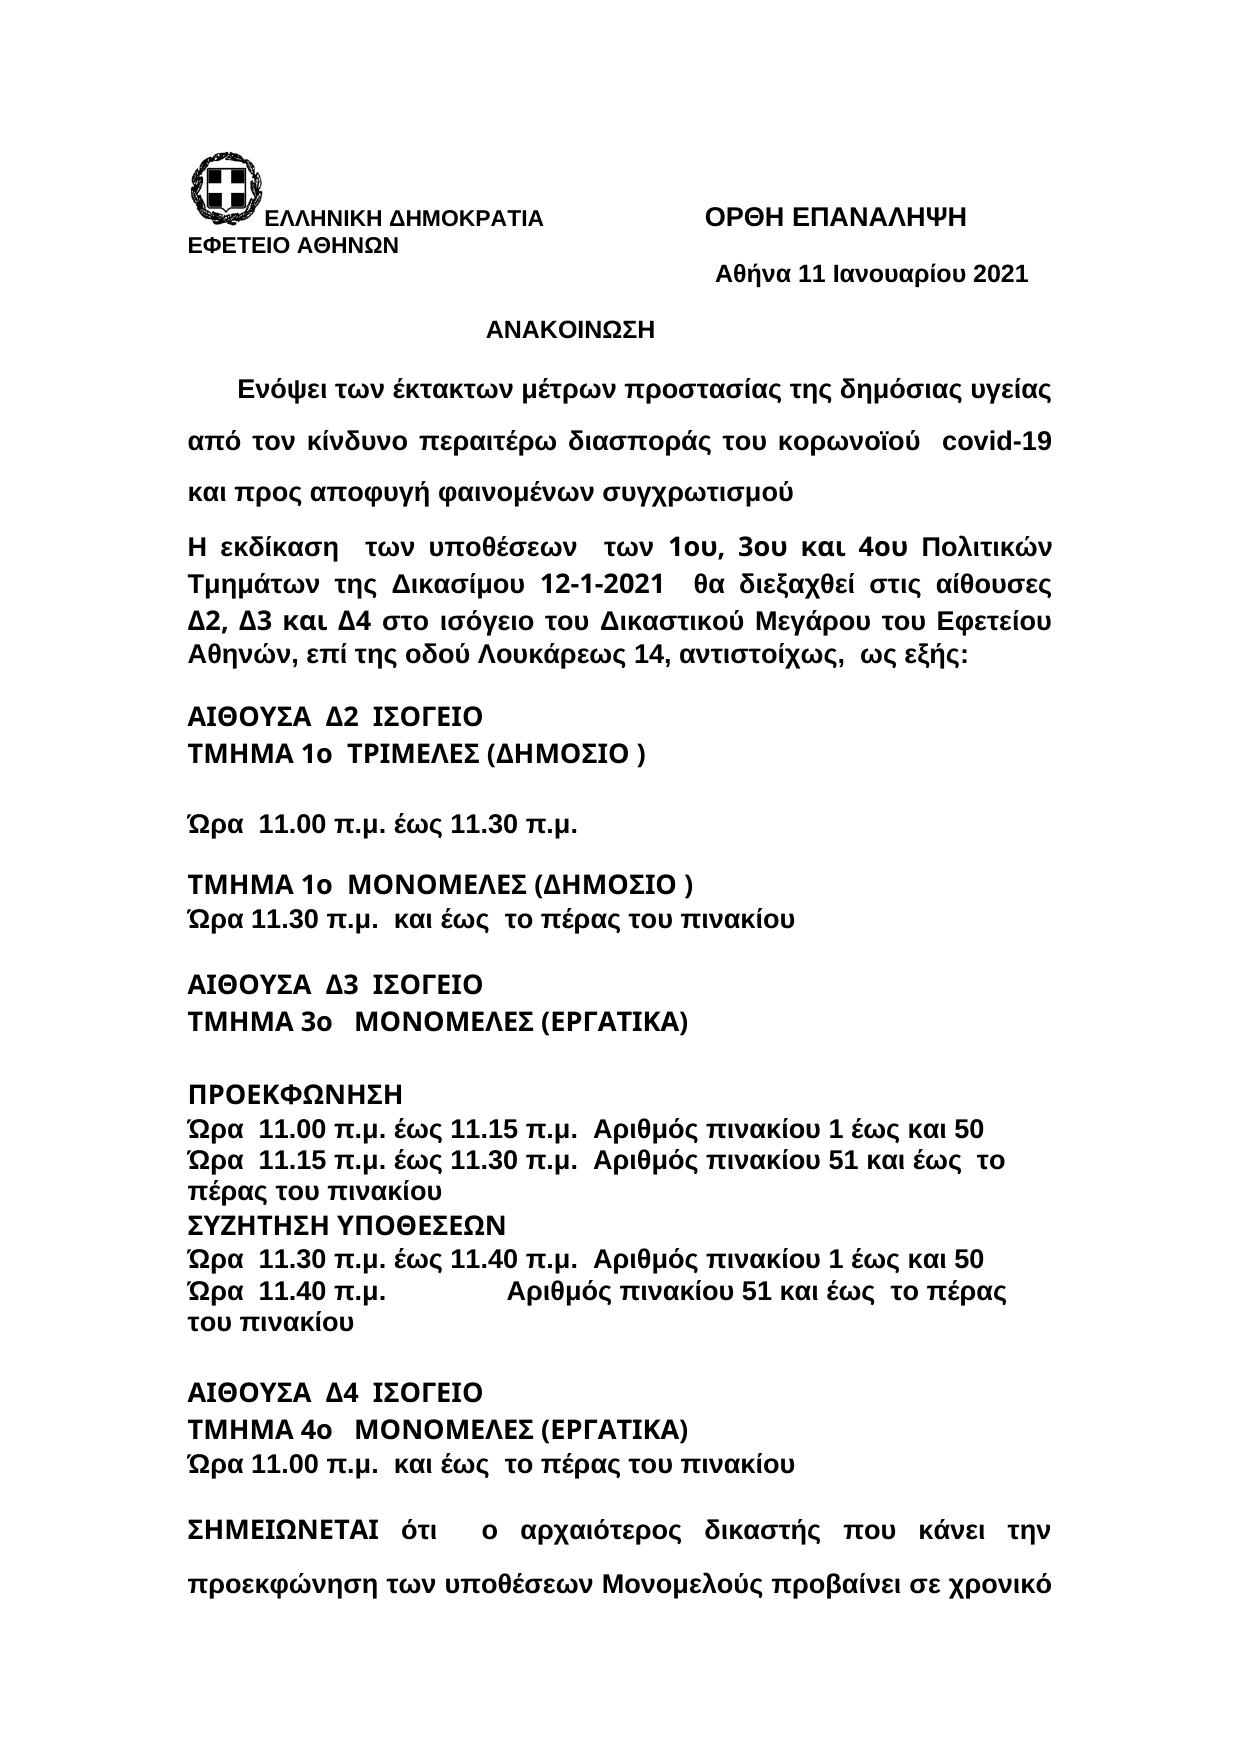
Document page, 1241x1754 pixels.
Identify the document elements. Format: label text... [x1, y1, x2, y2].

text Ώρα 11.15 π.μ. έως 11.30 π.μ. Αριθμός πινακίου 51 και έως το πέρας του πινακίου [187, 1144, 1053, 1206]
text ΑΝΑΚΟΙΝΩΣΗ [187, 316, 1053, 344]
text ΤΜΗΜΑ 1ο ΜΟΝΟΜΕΛΕΣ (ΔΗΜΟΣΙΟ ) [187, 866, 1053, 903]
text ΣΥΖΗΤΗΣΗ ΥΠΟΘΕΣΕΩΝ [187, 1206, 1053, 1243]
text ΕΛΛΗΝΙΚΗ ΔΗΜΟΚΡΑΤΙΑ ΟΡΘΗ ΕΠΑΝΑΛΗΨΗ [187, 150, 1053, 232]
text ΤΜΗΜΑ 4ο ΜΟΝΟΜΕΛΕΣ (ΕΡΓΑΤΙΚΑ) [187, 1411, 1053, 1448]
text Ώρα 11.00 π.μ. έως 11.30 π.μ. [187, 808, 1053, 839]
text Ώρα 11.30 π.μ. έως 11.40 π.μ. Αριθμός πινακίου 1 έως και 50 [187, 1243, 1053, 1274]
text Ώρα 11.40 π.μ. Αριθμός πινακίου 51 και έως το πέρας του πινακίου [187, 1274, 1053, 1337]
text Ώρα 11.00 π.μ. και έως το πέρας του πινακίου [187, 1448, 1053, 1479]
text ΠΡΟΕΚΦΩΝΗΣΗ [187, 1076, 1053, 1113]
text Ώρα 11.30 π.μ. και έως το πέρας του πινακίου [187, 903, 1053, 934]
picture [187, 150, 264, 227]
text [187, 1510, 1053, 1599]
text ΕΦΕΤΕΙΟ ΑΘΗΝΩΝ [187, 232, 1053, 259]
text ΤΜΗΜΑ 3ο ΜΟΝΟΜΕΛΕΣ (ΕΡΓΑΤΙΚΑ) [187, 1002, 1053, 1039]
text Αθήνα 11 Ιανουαρίου 2021 [187, 259, 1053, 287]
text Ώρα 11.00 π.μ. έως 11.15 π.μ. Αριθμός πινακίου 1 έως και 50 [187, 1113, 1053, 1144]
text ΑΙΘΟΥΣΑ Δ3 ΙΣΟΓΕΙΟ [187, 965, 1053, 1002]
text ΑΙΘΟΥΣΑ Δ4 ΙΣΟΓΕΙΟ [187, 1374, 1053, 1411]
text ΑΙΘΟΥΣΑ Δ2 ΙΣΟΓΕΙΟ [187, 698, 1053, 734]
text ΤΜΗΜΑ 1ο ΤΡΙΜΕΛΕΣ (ΔΗΜΟΣΙΟ ) [187, 734, 1053, 771]
text Η εκδίκαση των υποθέσεων των 1ου, 3ου και 4ου Πολιτικών Τμημάτων της Δικασίμου 12-1-2021 θα διεξαχθεί στις αίθουσες Δ2, Δ3 και Δ4 στο ισόγειο του Δικαστικού Μεγάρου του Εφετείου Αθηνών, επί της οδού Λουκάρεως 14, αντιστοίχως, ως εξής: [187, 528, 1053, 669]
text Ενόψει των έκτακτων μέτρων προστασίας της δημόσιας υγείας από τον κίνδυνο περαιτέρω διασποράς του κορωνοϊού covid-19 και προς αποφυγή φαινομένων συγχρωτισμού [187, 373, 1053, 507]
